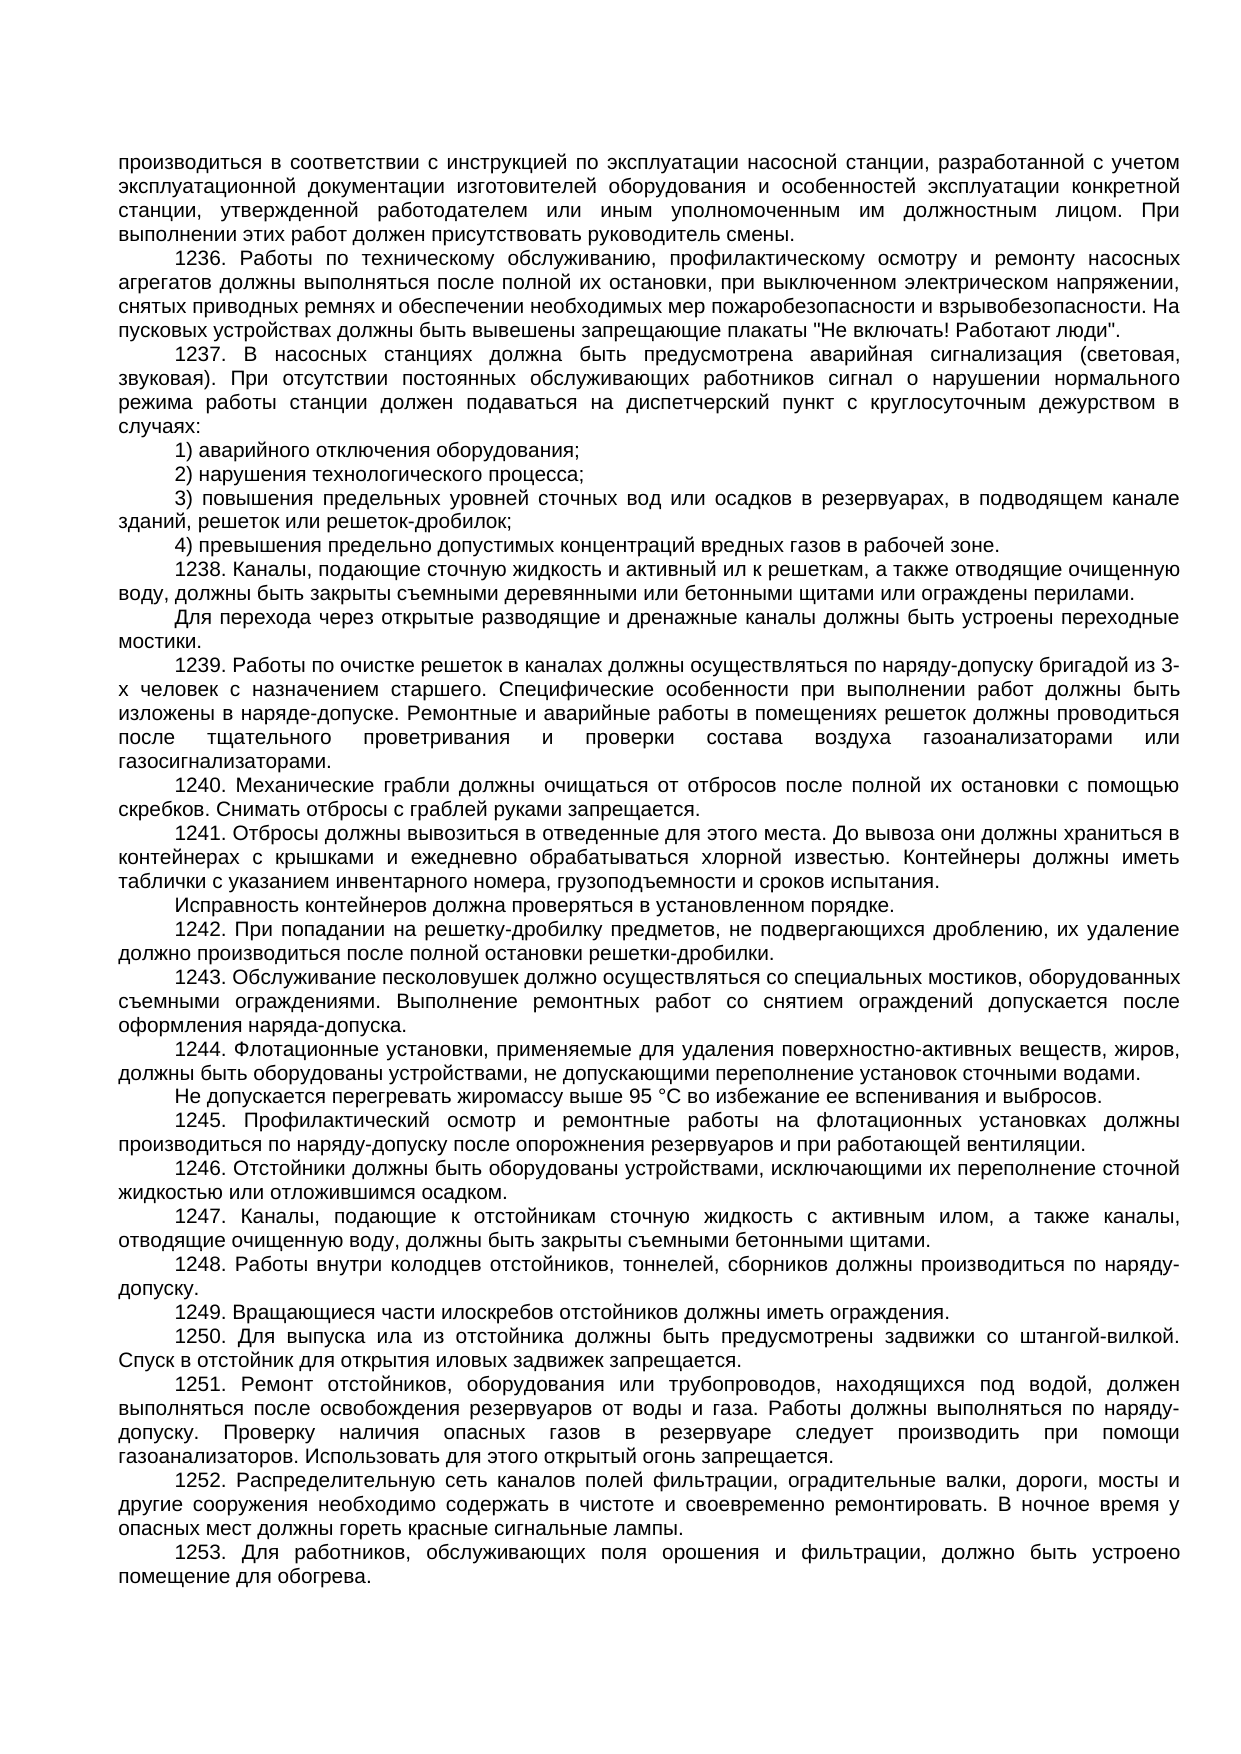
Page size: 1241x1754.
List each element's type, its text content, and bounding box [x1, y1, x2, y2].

text 1237. В насосных станциях должна быть предусмотрена аварийная сигнализация (световая, звуковая). При отсутствии постоянных обслуживающих работников сигнал о нарушении нормального режима работы станции должен подаваться на диспетчерский пункт с круглосуточным дежурством в случаях: [118, 342, 1181, 437]
text Не допускается перегревать жиромассу выше 95 °C во избежание ее вспенивания и выбросов. [118, 1084, 1181, 1108]
text 1246. Отстойники должны быть оборудованы устройствами, исключающими их переполнение сточной жидкостью или отложившимся осадком. [118, 1156, 1181, 1204]
text 1242. При попадании на решетку-дробилку предметов, не подвергающихся дроблению, их удаление должно производиться после полной остановки решетки-дробилки. [118, 917, 1181, 964]
text 1238. Каналы, подающие сточную жидкость и активный ил к решеткам, а также отводящие очищенную воду, должны быть закрыты съемными деревянными или бетонными щитами или ограждены перилами. [118, 557, 1181, 605]
text 1249. Вращающиеся части илоскребов отстойников должны иметь ограждения. [118, 1300, 1181, 1324]
text 1252. Распределительную сеть каналов полей фильтрации, оградительные валки, дороги, мосты и другие сооружения необходимо содержать в чистоте и своевременно ремонтировать. В ночное время у опасных мест должны гореть красные сигнальные лампы. [118, 1468, 1181, 1539]
text 3) повышения предельных уровней сточных вод или осадков в резервуарах, в подводящем канале зданий, решеток или решеток-дробилок; [118, 485, 1181, 533]
text 1240. Механические грабли должны очищаться от отбросов после полной их остановки с помощью скребков. Снимать отбросы с граблей руками запрещается. [118, 773, 1181, 821]
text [118, 150, 1181, 246]
text Исправность контейнеров должна проверяться в установленном порядке. [118, 893, 1181, 917]
text 1236. Работы по техническому обслуживанию, профилактическому осмотру и ремонту насосных агрегатов должны выполняться после полной их остановки, при выключенном электрическом напряжении, снятых приводных ремнях и обеспечении необходимых мер пожаробезопасности и взрывобезопасности. На пусковых устройствах должны быть вывешены запрещающие плакаты "Не включать! Работают люди". [118, 246, 1181, 342]
text 1251. Ремонт отстойников, оборудования или трубопроводов, находящихся под водой, должен выполняться после освобождения резервуаров от воды и газа. Работы должны выполняться по наряду-допуску. Проверку наличия опасных газов в резервуаре следует производить при помощи газоанализаторов. Использовать для этого открытый огонь запрещается. [118, 1372, 1181, 1468]
text 1243. Обслуживание песколовушек должно осуществляться со специальных мостиков, оборудованных съемными ограждениями. Выполнение ремонтных работ со снятием ограждений допускается после оформления наряда-допуска. [118, 964, 1181, 1036]
text 1241. Отбросы должны вывозиться в отведенные для этого места. До вывоза они должны храниться в контейнерах с крышками и ежедневно обрабатываться хлорной известью. Контейнеры должны иметь таблички с указанием инвентарного номера, грузоподъемности и сроков испытания. [118, 821, 1181, 893]
text 1248. Работы внутри колодцев отстойников, тоннелей, сборников должны производиться по наряду-допуску. [118, 1252, 1181, 1300]
text 1253. Для работников, обслуживающих поля орошения и фильтрации, должно быть устроено помещение для обогрева. [118, 1539, 1181, 1587]
text Для перехода через открытые разводящие и дренажные каналы должны быть устроены переходные мостики. [118, 605, 1181, 653]
text 1245. Профилактический осмотр и ремонтные работы на флотационных установках должны производиться по наряду-допуску после опорожнения резервуаров и при работающей вентиляции. [118, 1108, 1181, 1156]
text 2) нарушения технологического процесса; [118, 461, 1181, 485]
text 1247. Каналы, подающие к отстойникам сточную жидкость с активным илом, а также каналы, отводящие очищенную воду, должны быть закрыты съемными бетонными щитами. [118, 1204, 1181, 1252]
text 4) превышения предельно допустимых концентраций вредных газов в рабочей зоне. [118, 533, 1181, 557]
text 1244. Флотационные установки, применяемые для удаления поверхностно-активных веществ, жиров, должны быть оборудованы устройствами, не допускающими переполнение установок сточными водами. [118, 1036, 1181, 1084]
text 1) аварийного отключения оборудования; [118, 437, 1181, 461]
text 1239. Работы по очистке решеток в каналах должны осуществляться по наряду-допуску бригадой из 3-х человек с назначением старшего. Специфические особенности при выполнении работ должны быть изложены в наряде-допуске. Ремонтные и аварийные работы в помещениях решеток должны проводиться после тщательного проветривания и проверки состава воздуха газоанализаторами или газосигнализаторами. [118, 653, 1181, 773]
text 1250. Для выпуска ила из отстойника должны быть предусмотрены задвижки со штангой-вилкой. Спуск в отстойник для открытия иловых задвижек запрещается. [118, 1324, 1181, 1372]
